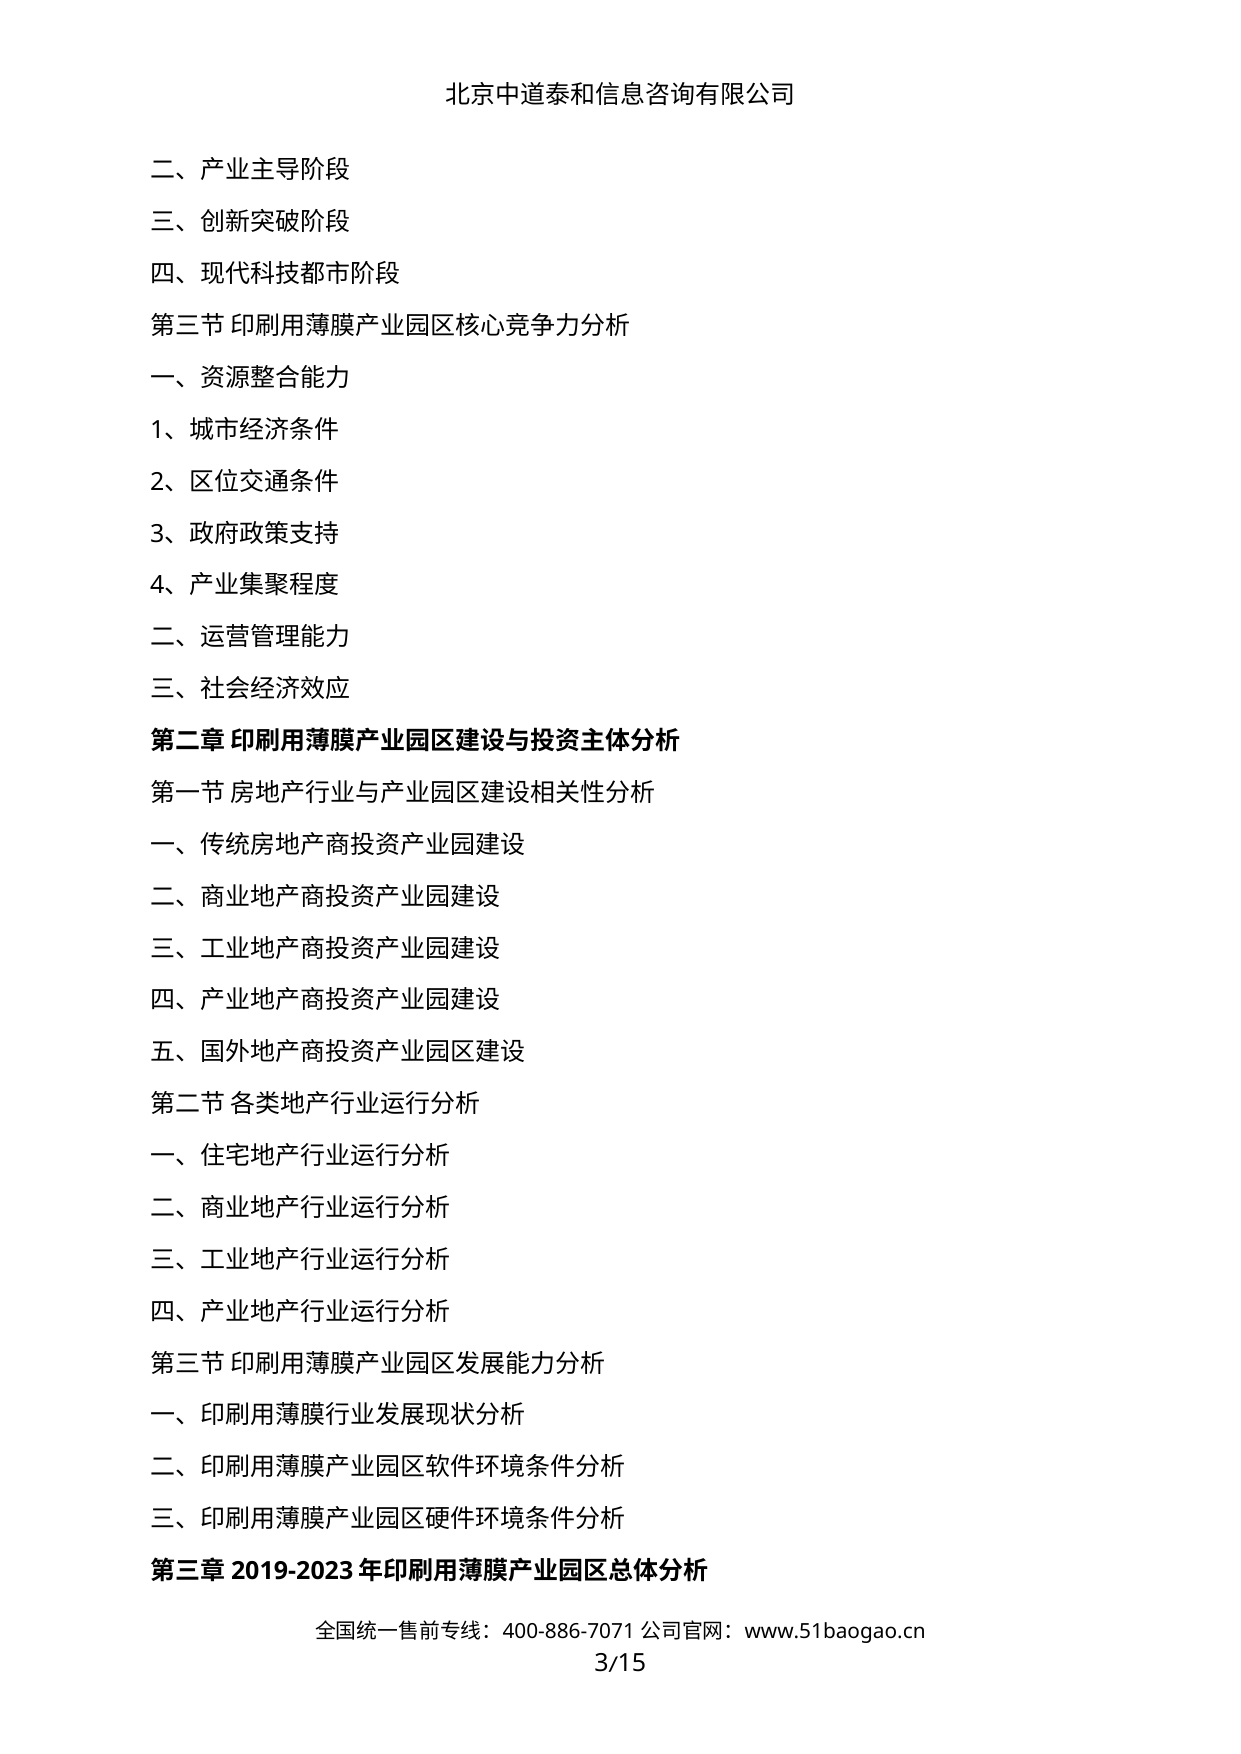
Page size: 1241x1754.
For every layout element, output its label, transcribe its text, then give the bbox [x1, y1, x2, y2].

text 三、工业地产行业运行分析 [150, 1239, 1090, 1276]
text 二、运营管理能力 [150, 617, 1090, 653]
text 二、商业地产商投资产业园建设 [150, 876, 1090, 912]
text 三、创新突破阶段 [150, 202, 1090, 238]
text 三、工业地产商投资产业园建设 [150, 928, 1090, 964]
text 二、印刷用薄膜产业园区软件环境条件分析 [150, 1447, 1090, 1483]
text 第二章 印刷用薄膜产业园区建设与投资主体分析 [150, 721, 1090, 757]
text 四、产业地产商投资产业园建设 [150, 980, 1090, 1016]
text 第三章 2019-2023年印刷用薄膜产业园区总体分析 [150, 1551, 1090, 1587]
text 2、区位交通条件 [150, 461, 1090, 497]
text 四、产业地产行业运行分析 [150, 1291, 1090, 1327]
text 一、印刷用薄膜行业发展现状分析 [150, 1395, 1090, 1431]
text 二、商业地产行业运行分析 [150, 1187, 1090, 1224]
text 五、国外地产商投资产业园区建设 [150, 1032, 1090, 1068]
text 三、社会经济效应 [150, 669, 1090, 705]
text 第三节 印刷用薄膜产业园区发展能力分析 [150, 1343, 1090, 1379]
text 1、城市经济条件 [150, 409, 1090, 446]
text 第一节 房地产行业与产业园区建设相关性分析 [150, 772, 1090, 809]
text 三、印刷用薄膜产业园区硬件环境条件分析 [150, 1499, 1090, 1535]
text 4、产业集聚程度 [150, 565, 1090, 601]
text 二、产业主导阶段 [150, 150, 1090, 186]
text 第二节 各类地产行业运行分析 [150, 1084, 1090, 1120]
text 一、住宅地产行业运行分析 [150, 1136, 1090, 1172]
text 第三节 印刷用薄膜产业园区核心竞争力分析 [150, 306, 1090, 342]
text 一、传统房地产商投资产业园建设 [150, 824, 1090, 861]
text 四、现代科技都市阶段 [150, 254, 1090, 290]
text 3、政府政策支持 [150, 513, 1090, 549]
text 一、资源整合能力 [150, 357, 1090, 394]
